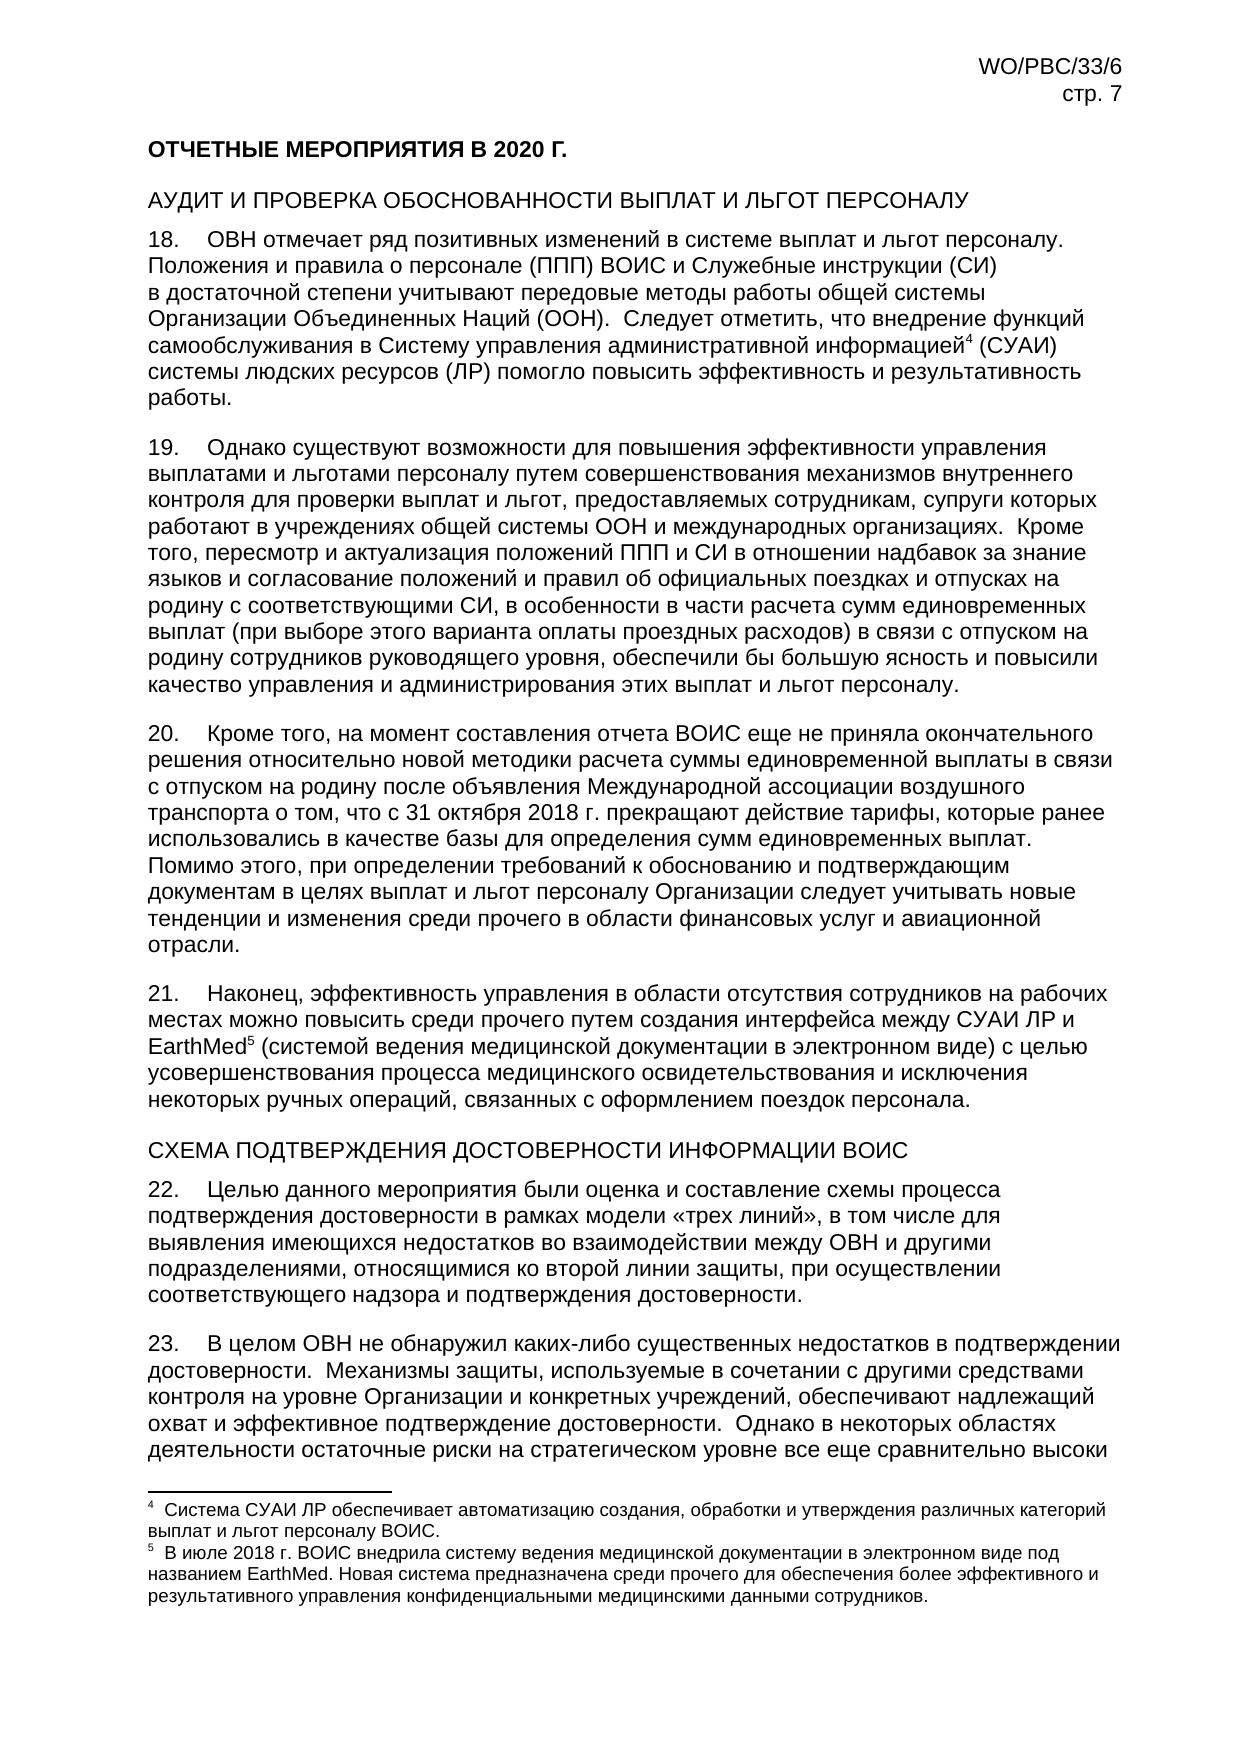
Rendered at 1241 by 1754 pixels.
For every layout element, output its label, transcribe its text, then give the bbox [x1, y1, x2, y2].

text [148, 1330, 1122, 1462]
text ОВН отмечает ряд позитивных изменений в системе выплат и льгот персоналу. Положения и правила о персонале (ППП) ВОИС и Служебные инструкции (СИ) в достаточной степени учитывают передовые методы работы общей системы Организации Объединенных Наций (ООН). Следует отметить, что внедрение функций самообслуживания в Систему управления административной информацией (СУАИ) системы людских ресурсов (ЛР) помогло повысить эффективность и результативность работы. [148, 226, 1122, 411]
subtitle Схема подтверждения достоверности информации ВОИС [148, 1137, 1122, 1163]
subtitle Аудит и проверка обоснованности выплат и льгот персоналу [148, 187, 1122, 214]
text Однако существуют возможности для повышения эффективности управления выплатами и льготами персоналу путем совершенствования механизмов внутреннего контроля для проверки выплат и льгот, предоставляемых сотрудникам, супруги которых работают в учреждениях общей системы ООН и международных организациях. Кроме того, пересмотр и актуализация положений ППП и СИ в отношении надбавок за знание языков и согласование положений и правил об официальных поездках и отпусках на родину с соответствующими СИ, в особенности в части расчета сумм единовременных выплат (при выборе этого варианта оплаты проездных расходов) в связи с отпуском на родину сотрудников руководящего уровня, обеспечили бы большую ясность и повысили качество управления и администрирования этих выплат и льгот персоналу. [148, 433, 1122, 697]
text Наконец, эффективность управления в области отсутствия сотрудников на рабочих местах можно повысить среди прочего путем создания интерфейса между СУАИ ЛР и EarthMed (системой ведения медицинской документации в электронном виде) с целью усовершенствования процесса медицинского освидетельствования и исключения некоторых ручных операций, связанных с оформлением поездок персонала. [148, 980, 1122, 1112]
text Целью данного мероприятия были оценка и составление схемы процесса подтверждения достоверности в рамках модели «трех линий», в том числе для выявления имеющихся недостатков во взаимодействии между ОВН и другими подразделениями, относящимися ко второй линии защиты, при осуществлении соответствующего надзора и подтверждения достоверности. [148, 1176, 1122, 1307]
text Кроме того, на момент составления отчета ВОИС еще не приняла окончательного решения относительно новой методики расчета суммы единовременной выплаты в связи с отпуском на родину после объявления Международной ассоциации воздушного транспорта о том, что с 31 октября 2018 г. прекращают действие тарифы, которые ранее использовались в качестве базы для определения сумм единовременных выплат. Помимо этого, при определении требований к обоснованию и подтверждающим документам в целях выплат и льгот персоналу Организации следует учитывать новые тенденции и изменения среди прочего в области финансовых услуг и авиационной отрасли. [148, 720, 1122, 957]
subtitle ОТЧЕТНЫЕ МЕРОПРИЯТИЯ В 2020 Г. [148, 136, 1122, 162]
